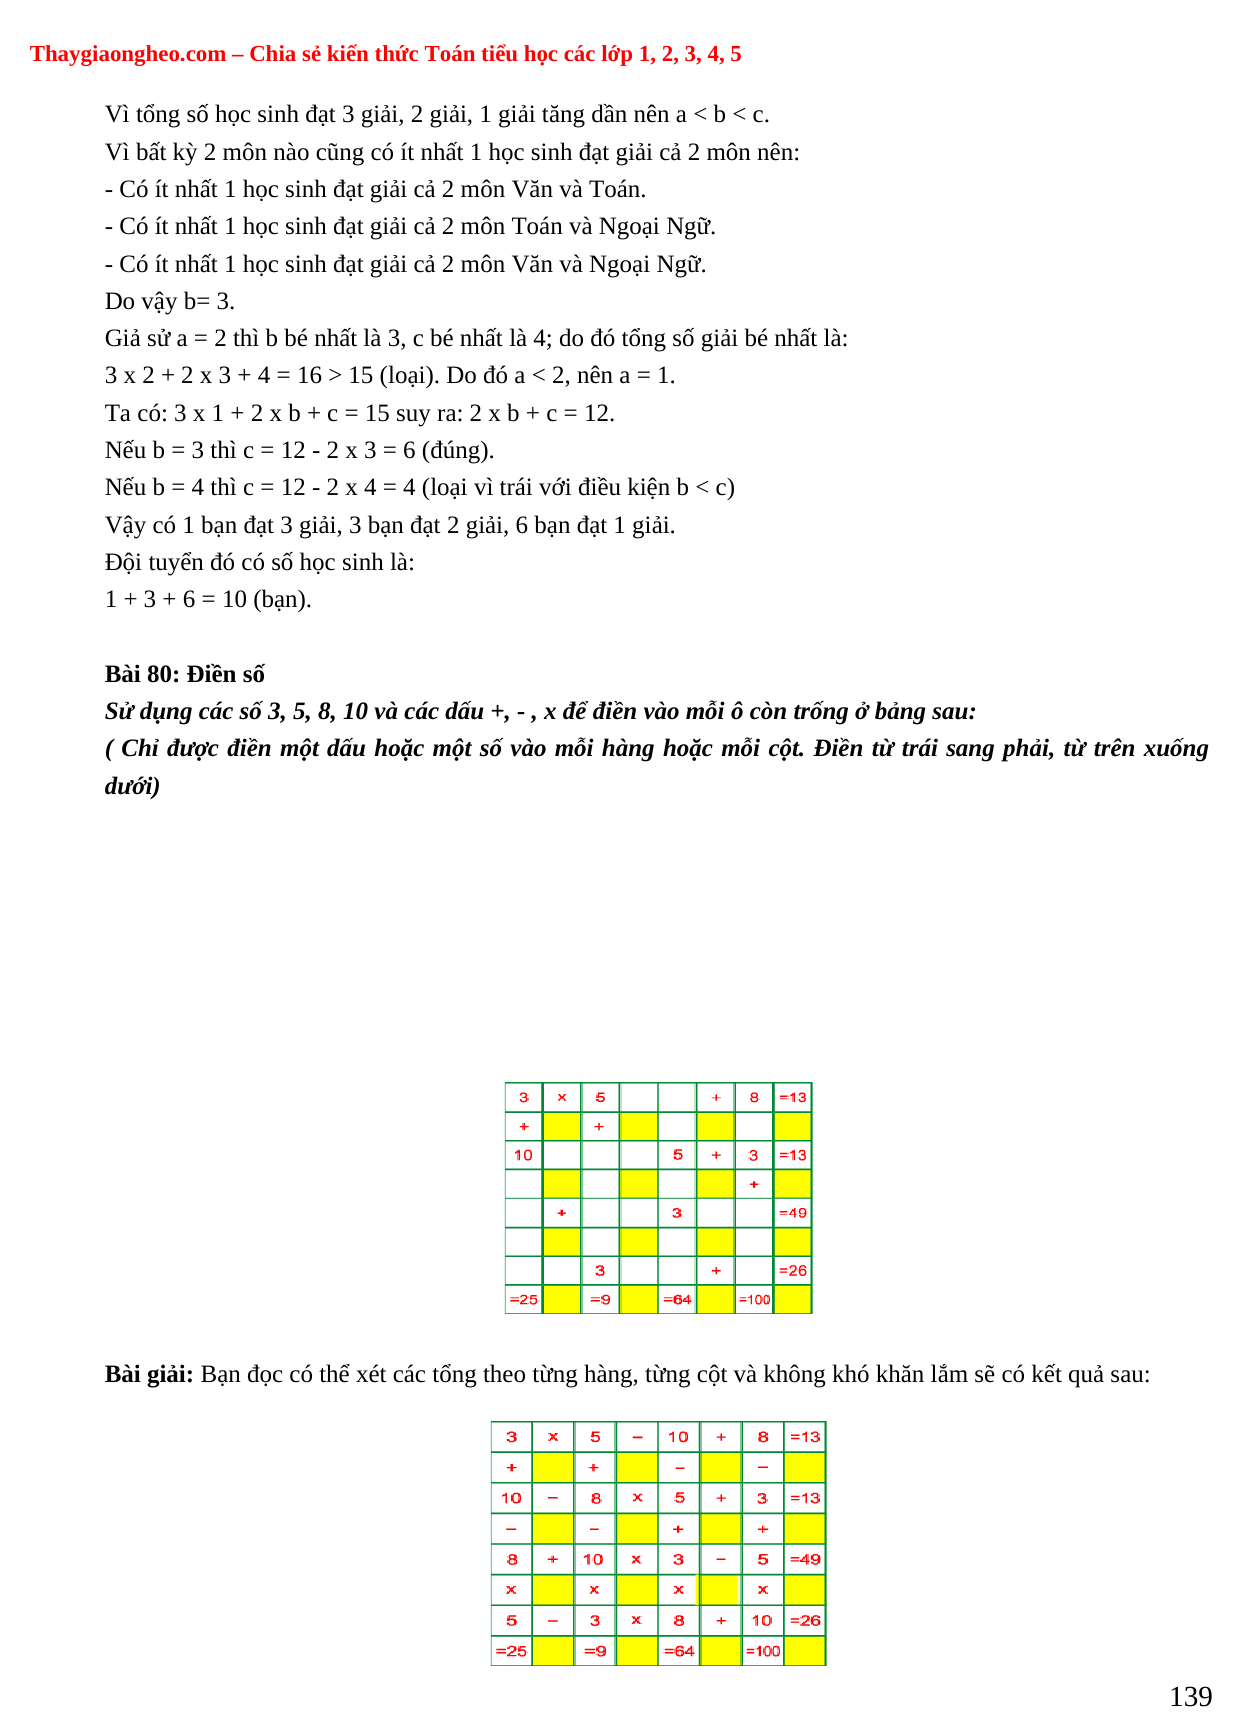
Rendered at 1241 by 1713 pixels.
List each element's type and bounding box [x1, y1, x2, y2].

picture [504, 1082, 813, 1314]
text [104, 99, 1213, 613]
picture [490, 1421, 827, 1666]
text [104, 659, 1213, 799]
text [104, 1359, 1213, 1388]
